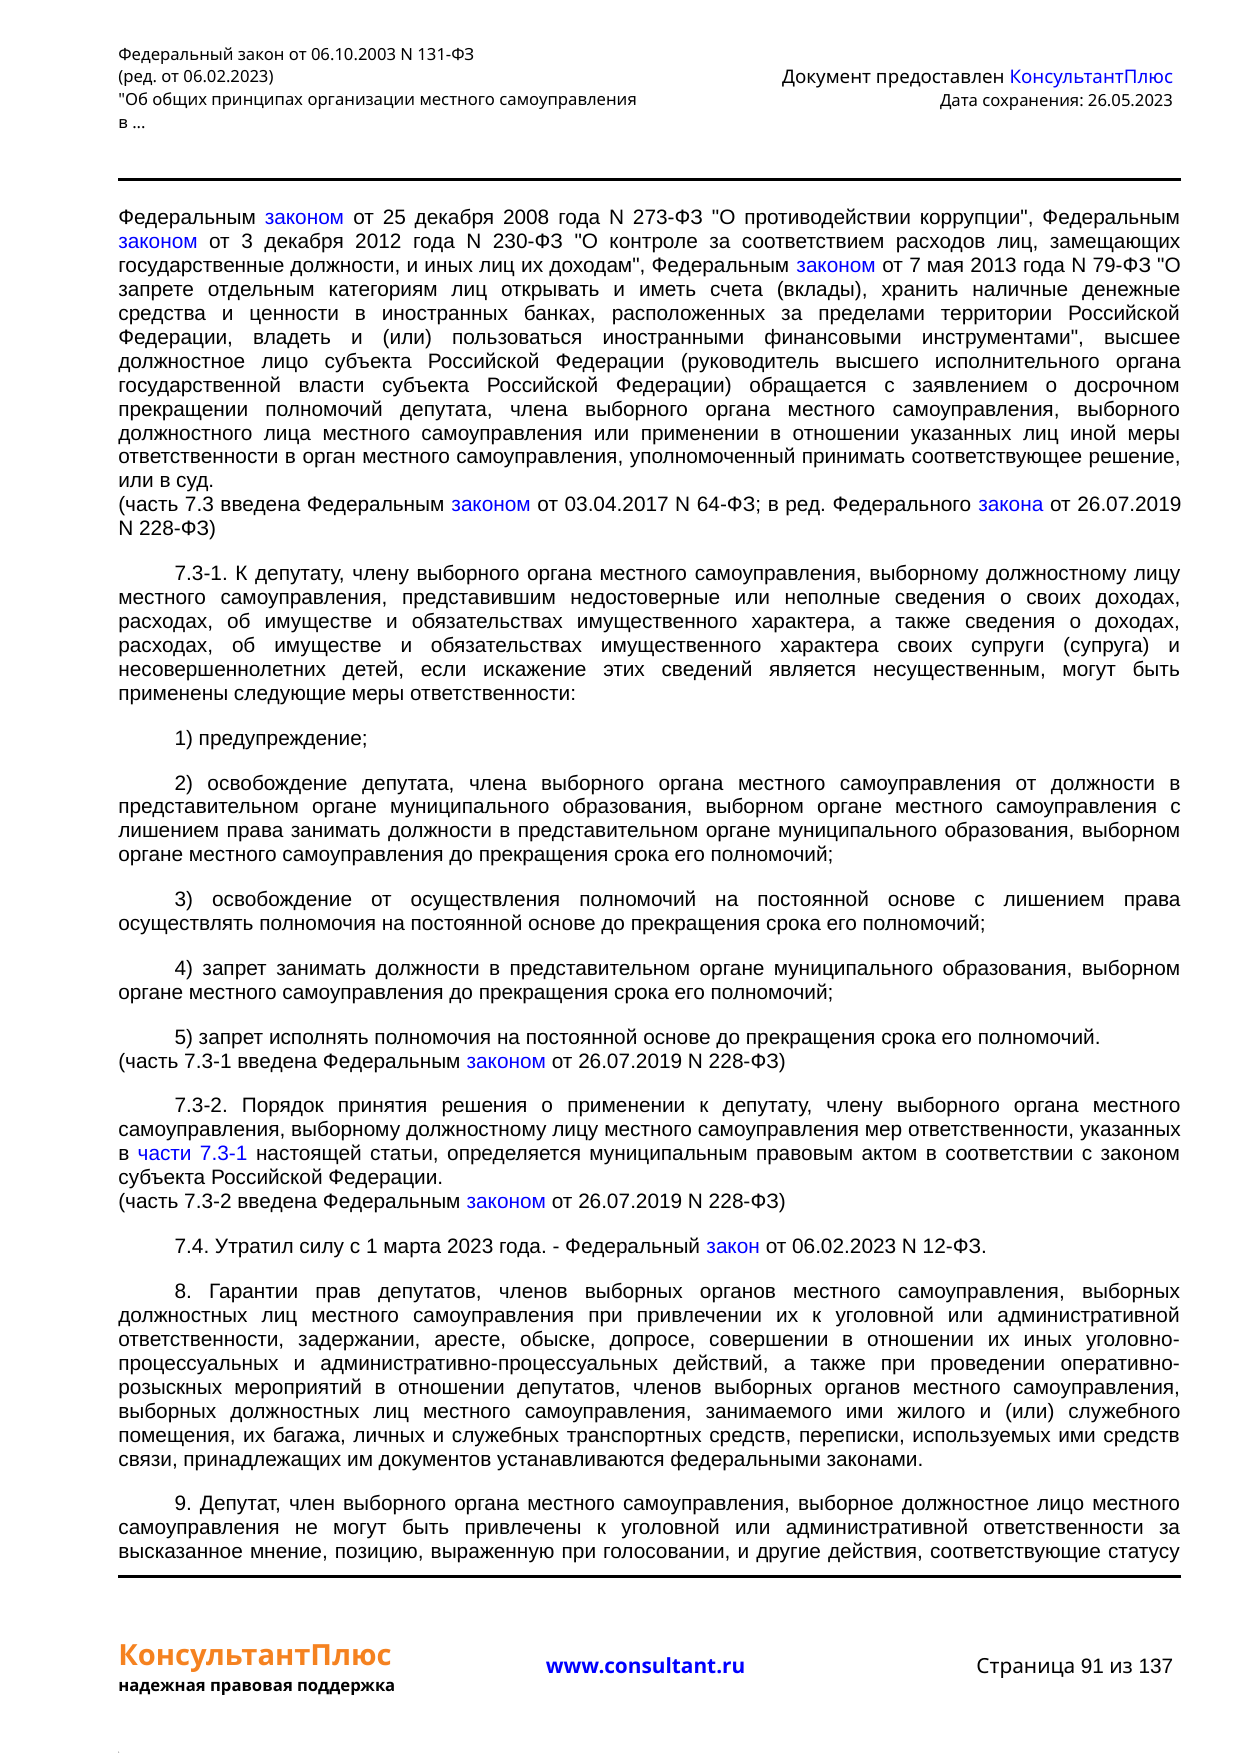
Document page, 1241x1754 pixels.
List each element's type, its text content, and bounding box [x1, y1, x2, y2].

text 7.3-1. К депутату, члену выборного органа местного самоуправления, выборному должностному лицу местного самоуправления, представившим недостоверные или неполные сведения о своих доходах, расходах, об имуществе и обязательствах имущественного характера, а также сведения о доходах, расходах, об имуществе и обязательствах имущественного характера своих супруги (супруга) и несовершеннолетних детей, если искажение этих сведений является несущественным, могут быть применены следующие меры ответственности: [118, 561, 1181, 705]
text (часть 7.3 введена Федеральным законом от 03.04.2017 N 64-ФЗ; в ред. Федерального закона от 26.07.2019 N 228-ФЗ) [118, 492, 1181, 540]
text 5) запрет исполнять полномочия на постоянной основе до прекращения срока его полномочий. [118, 1024, 1181, 1048]
text 4) запрет занимать должности в представительном органе муниципального образования, выборном органе местного самоуправления до прекращения срока его полномочий; [118, 956, 1181, 1004]
text 8. Гарантии прав депутатов, членов выборных органов местного самоуправления, выборных должностных лиц местного самоуправления при привлечении их к уголовной или административной ответственности, задержании, аресте, обыске, допросе, совершении в отношении их иных уголовно-процессуальных и административно-процессуальных действий, а также при проведении оперативно-розыскных мероприятий в отношении депутатов, членов выборных органов местного самоуправления, выборных должностных лиц местного самоуправления, занимаемого ими жилого и (или) служебного помещения, их багажа, личных и служебных транспортных средств, переписки, используемых ими средств связи, принадлежащих им документов устанавливаются федеральными законами. [118, 1279, 1181, 1470]
text 1) предупреждение; [118, 726, 1181, 749]
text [118, 1491, 1181, 1563]
text 2) освобождение депутата, члена выборного органа местного самоуправления от должности в представительном органе муниципального образования, выборном органе местного самоуправления с лишением права занимать должности в представительном органе муниципального образования, выборном органе местного самоуправления до прекращения срока его полномочий; [118, 770, 1181, 866]
text 7.3-2. Порядок принятия решения о применении к депутату, члену выборного органа местного самоуправления, выборному должностному лицу местного самоуправления мер ответственности, указанных в части 7.3-1 настоящей статьи, определяется муниципальным правовым актом в соответствии с законом субъекта Российской Федерации. [118, 1093, 1181, 1189]
text 7.4. Утратил силу с 1 марта 2023 года. - Федеральный закон от 06.02.2023 N 12-ФЗ. [118, 1234, 1181, 1258]
text (часть 7.3-2 введена Федеральным законом от 26.07.2019 N 228-ФЗ) [118, 1189, 1181, 1213]
text 3) освобождение от осуществления полномочий на постоянной основе с лишением права осуществлять полномочия на постоянной основе до прекращения срока его полномочий; [118, 887, 1181, 935]
text (часть 7.3-1 введена Федеральным законом от 26.07.2019 N 228-ФЗ) [118, 1048, 1181, 1072]
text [118, 205, 1181, 492]
